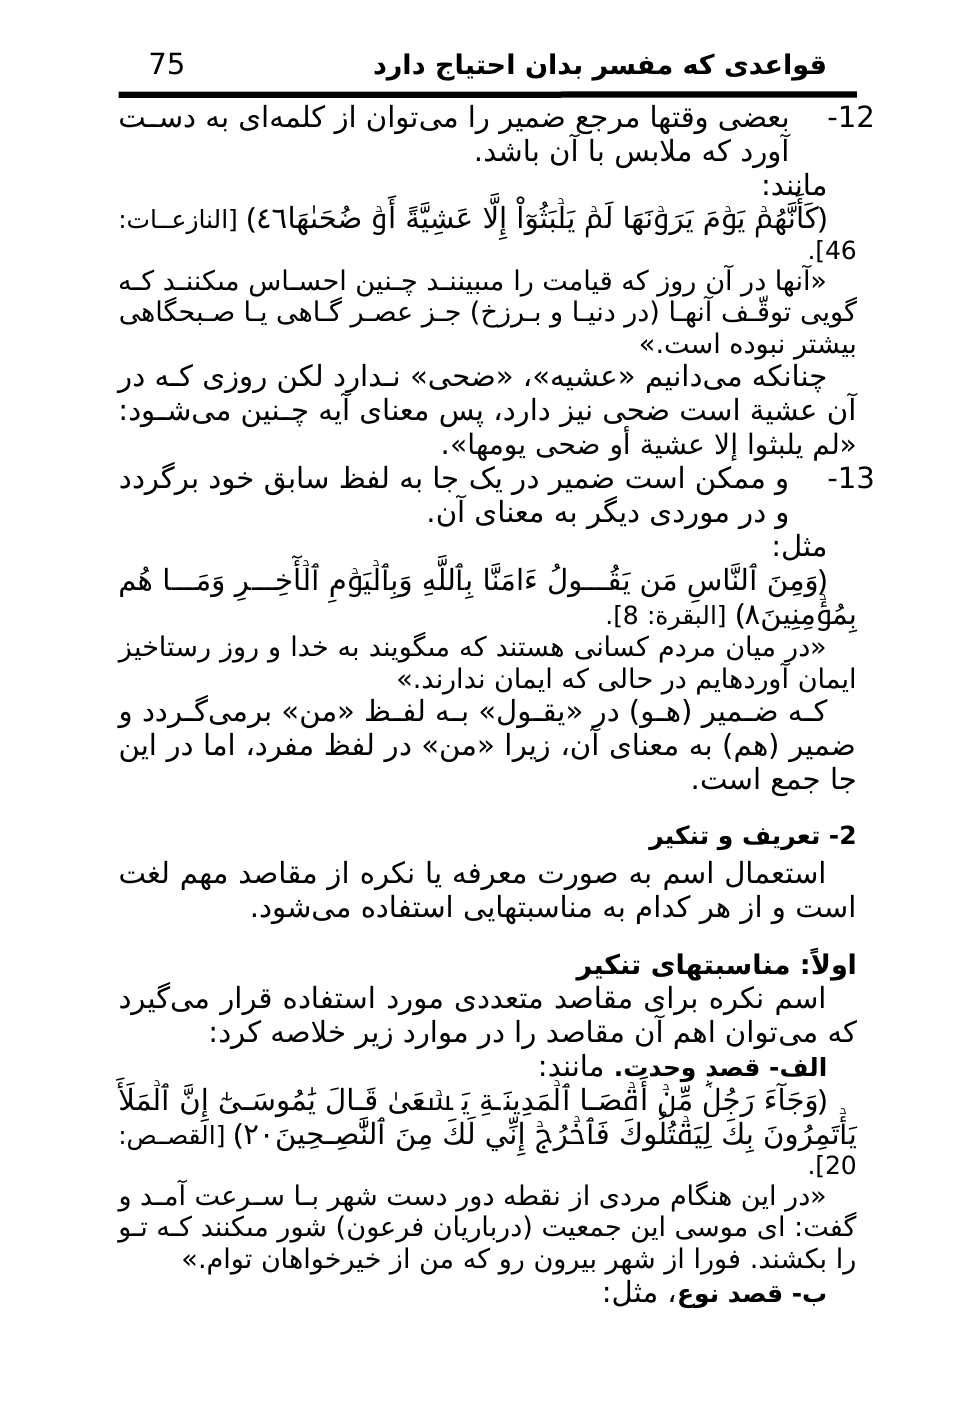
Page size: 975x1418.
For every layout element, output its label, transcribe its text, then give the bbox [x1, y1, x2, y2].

text مثل: [118, 529, 857, 563]
text الف- قصد وحدت. مانند: [118, 1049, 857, 1083]
text استعمال اسم به صورت معرفه یا نکره از مقاصد مهم لغت است و از هر کدام به مناسبتهایی استفاده می‌شود. [118, 857, 857, 925]
text «در این هنگام مردى از نقطه دور دست شهر با سرعت آمد و گفت: اى موسى این جمعیت (درباریان فرعون) شور مى‏کنند که تو را بکشند. فورا از شهر بیرون رو که من از خیرخواهان توام.‏» [118, 1180, 857, 1275]
text ب- قصد نوع، مثل: [118, 1275, 857, 1309]
text که ضمیر (هو) در «یقول» به لفظ «من» برمی‌گردد و ضمیر (هم) به معنای آن، زیرا «من» در لفظ مفرد، اما در این جا جمع است. [118, 694, 857, 796]
list بعضی وقتها مرجع ضمیر را می‌توان از کلمه‌ای به دست آورد که ملابس با آن باشد. [118, 100, 827, 168]
list و ممکن است ضمیر در یک جا به لفظ سابق خود برگردد و در موردی دیگر به معنای آن. [118, 462, 827, 529]
text ﴿وَجَآءَ رَجُلٞ مِّنۡ أَقۡصَا ٱلۡمَدِينَةِ يَسۡعَىٰ قَالَ يَٰمُوسَىٰٓ إِنَّ ٱلۡمَلَأَ يَأۡتَمِرُونَ بِكَ لِيَقۡتُلُوكَ فَٱخۡرُجۡ إِنِّي لَكَ مِنَ ٱلنَّٰصِحِينَ٢٠﴾ [القصص: 20]. [118, 1083, 857, 1180]
text مانند: [118, 168, 857, 202]
text ﴿وَمِنَ ٱلنَّاسِ مَن يَقُولُ ءَامَنَّا بِٱللَّهِ وَبِٱلۡيَوۡمِ ٱلۡأٓخِرِ وَمَا هُم بِمُؤۡمِنِينَ٨﴾ [البقرة: 8]. [118, 563, 857, 631]
text «در میان مردم کسانى هستند که مى‏گویند به خدا و روز رستاخیز ایمان آورده‏ایم در حالى که ایمان ندارند.» [118, 631, 857, 694]
text «آنها در آن روز که قیامت را مى‏بینند چنین احساس مى‏کنند که گویى توقّف آنها (در دنیا و برزخ) جز عصر گاهى یا صبحگاهى بیشتر نبوده است.‏» [118, 265, 857, 360]
text چنانکه می‌دانیم «عشیه»، «ضحی» ندارد لکن روزی که در آن عشیة است ضحی نیز دارد، پس معنای آیه چنین می‌شود: «لم یلبثوا إلا عشیة أو ضحی یومها». [118, 360, 857, 462]
text ﴿كَأَنَّهُمۡ يَوۡمَ يَرَوۡنَهَا لَمۡ يَلۡبَثُوٓاْ إِلَّا عَشِيَّةً أَوۡ ضُحَىٰهَا٤٦﴾ [النازعات: 46]. [118, 202, 857, 265]
text اسم نکره برای مقاصد متعددی مورد استفاده قرار می‌گیرد که می‌توان اهم آن مقاصد را در موارد زیر خلاصه کرد: [118, 981, 857, 1049]
text 2- تعریف و تنکیر [118, 821, 857, 851]
text اولاً: مناسبتهای تنکیر [118, 950, 857, 981]
